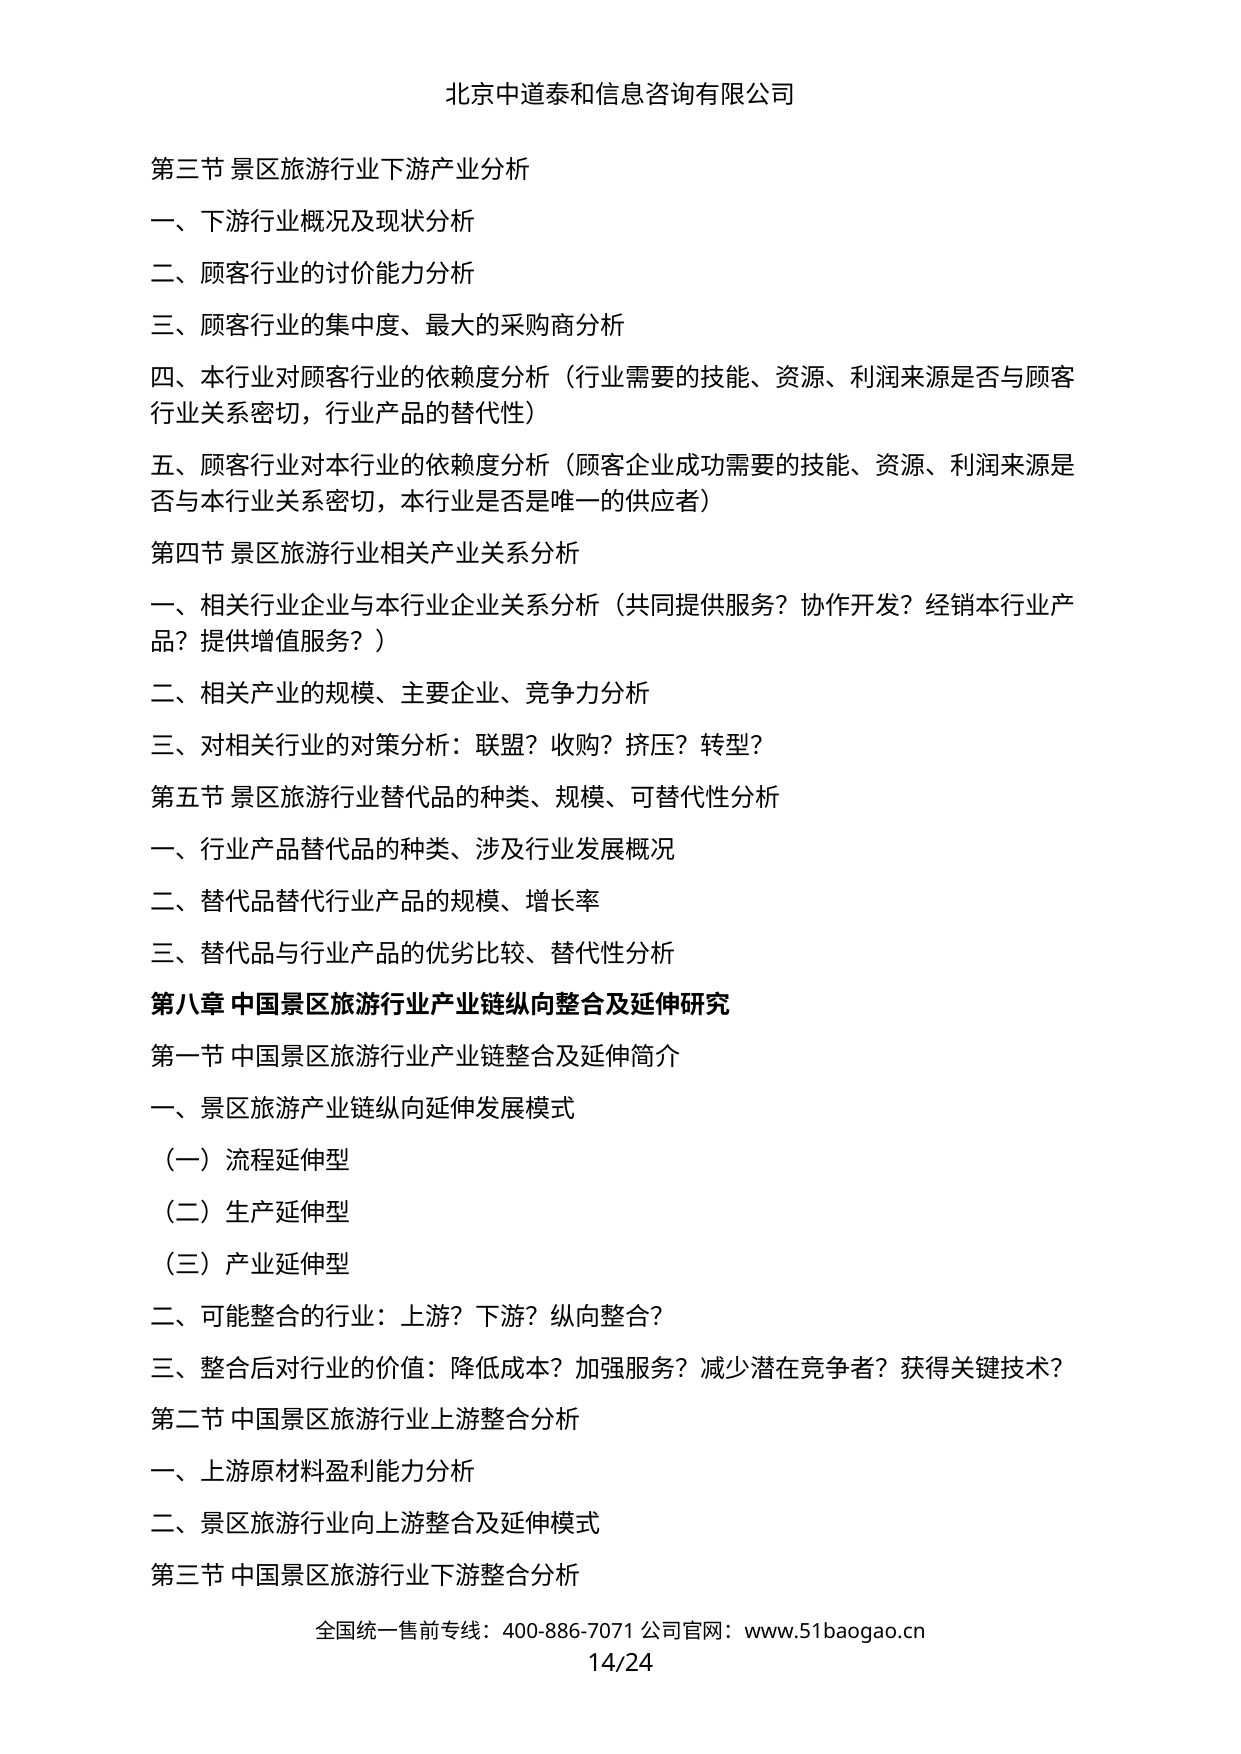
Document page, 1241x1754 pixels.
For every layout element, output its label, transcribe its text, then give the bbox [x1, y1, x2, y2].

text 三、整合后对行业的价值：降低成本？加强服务？减少潜在竞争者？获得关键技术？ [150, 1348, 1090, 1384]
text 二、相关产业的规模、主要企业、竞争力分析 [150, 674, 1090, 710]
text 三、替代品与行业产品的优劣比较、替代性分析 [150, 933, 1090, 969]
text 第八章 中国景区旅游行业产业链纵向整合及延伸研究 [150, 985, 1090, 1021]
text 二、景区旅游行业向上游整合及延伸模式 [150, 1504, 1090, 1540]
text 第五节 景区旅游行业替代品的种类、规模、可替代性分析 [150, 777, 1090, 814]
text 第二节 中国景区旅游行业上游整合分析 [150, 1400, 1090, 1436]
text 第一节 中国景区旅游行业产业链整合及延伸简介 [150, 1037, 1090, 1073]
text 一、行业产品替代品的种类、涉及行业发展概况 [150, 829, 1090, 866]
text 第四节 景区旅游行业相关产业关系分析 [150, 534, 1090, 570]
text （一）流程延伸型 [150, 1141, 1090, 1177]
text 一、景区旅游产业链纵向延伸发展模式 [150, 1089, 1090, 1125]
text 四、本行业对顾客行业的依赖度分析（行业需要的技能、资源、利润来源是否与顾客行业关系密切，行业产品的替代性） [150, 357, 1090, 430]
text 三、对相关行业的对策分析：联盟？收购？挤压？转型？ [150, 726, 1090, 762]
text （三）产业延伸型 [150, 1244, 1090, 1281]
text 一、上游原材料盈利能力分析 [150, 1452, 1090, 1488]
text 二、顾客行业的讨价能力分析 [150, 254, 1090, 290]
text 五、顾客行业对本行业的依赖度分析（顾客企业成功需要的技能、资源、利润来源是否与本行业关系密切，本行业是否是唯一的供应者） [150, 446, 1090, 518]
text 第三节 景区旅游行业下游产业分析 [150, 150, 1090, 186]
text 二、替代品替代行业产品的规模、增长率 [150, 881, 1090, 917]
text （二）生产延伸型 [150, 1192, 1090, 1229]
text 第三节 中国景区旅游行业下游整合分析 [150, 1556, 1090, 1592]
text 一、下游行业概况及现状分析 [150, 202, 1090, 238]
text 一、相关行业企业与本行业企业关系分析（共同提供服务？协作开发？经销本行业产品？提供增值服务？） [150, 586, 1090, 658]
text 二、可能整合的行业：上游？下游？纵向整合？ [150, 1296, 1090, 1332]
text 三、顾客行业的集中度、最大的采购商分析 [150, 306, 1090, 342]
